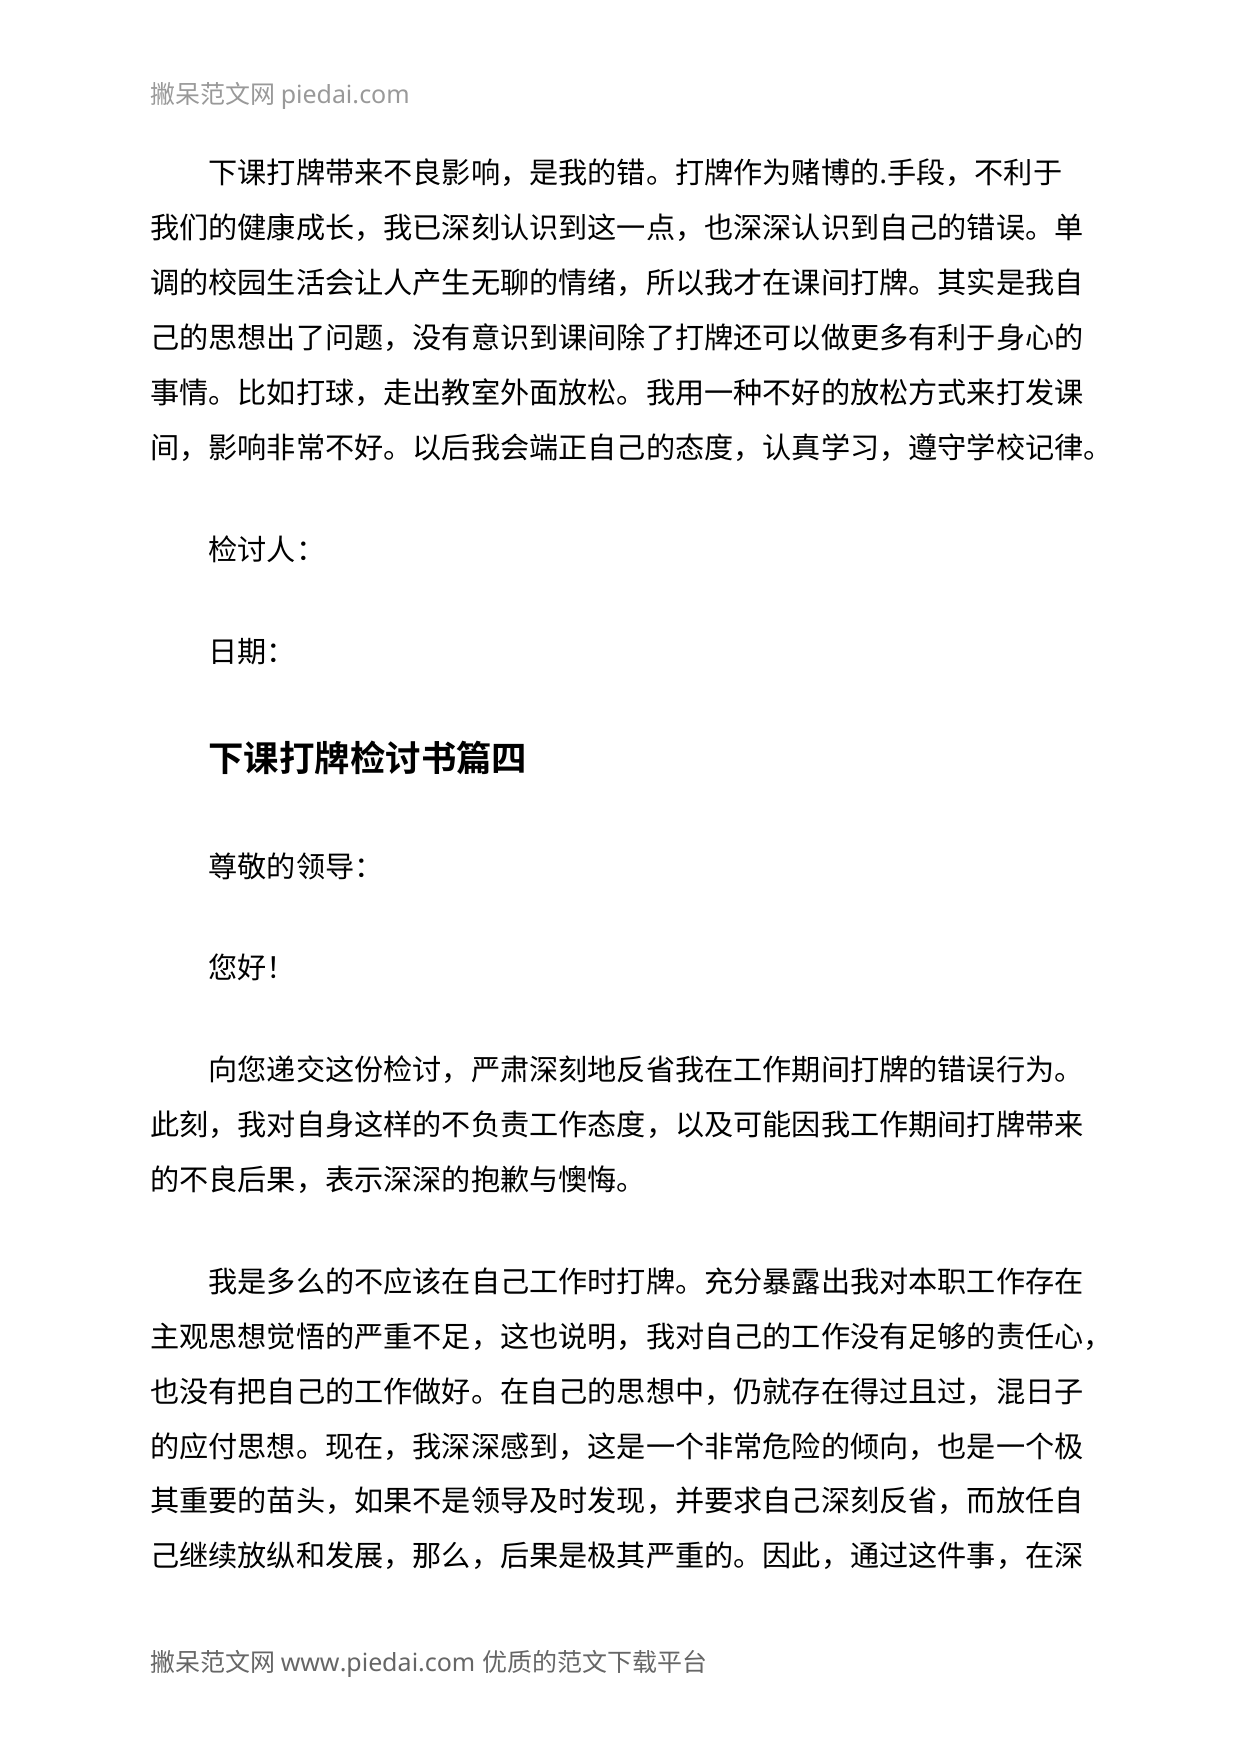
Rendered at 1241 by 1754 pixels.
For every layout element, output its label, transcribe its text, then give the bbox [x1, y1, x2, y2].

text 检讨人： [150, 526, 1090, 569]
text 日期： [150, 628, 1090, 670]
text 尊敬的领导： [150, 843, 1090, 886]
text 向您递交这份检讨，严肃深刻地反省我在工作期间打牌的错误行为。此刻，我对自身这样的不负责工作态度，以及可能因我工作期间打牌带来的不良后果，表示深深的抱歉与懊悔。 [150, 1047, 1090, 1199]
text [150, 1258, 1090, 1575]
text 您好！ [150, 945, 1090, 987]
text 下课打牌带来不良影响，是我的错。打牌作为赌博的.手段，不利于我们的健康成长，我已深刻认识到这一点，也深深认识到自己的错误。单调的校园生活会让人产生无聊的情绪，所以我才在课间打牌。其实是我自己的思想出了问题，没有意识到课间除了打牌还可以做更多有利于身心的事情。比如打球，走出教室外面放松。我用一种不好的放松方式来打发课间，影响非常不好。以后我会端正自己的态度，认真学习，遵守学校记律。 [150, 150, 1090, 467]
text 下课打牌检讨书篇四 [150, 730, 1090, 781]
